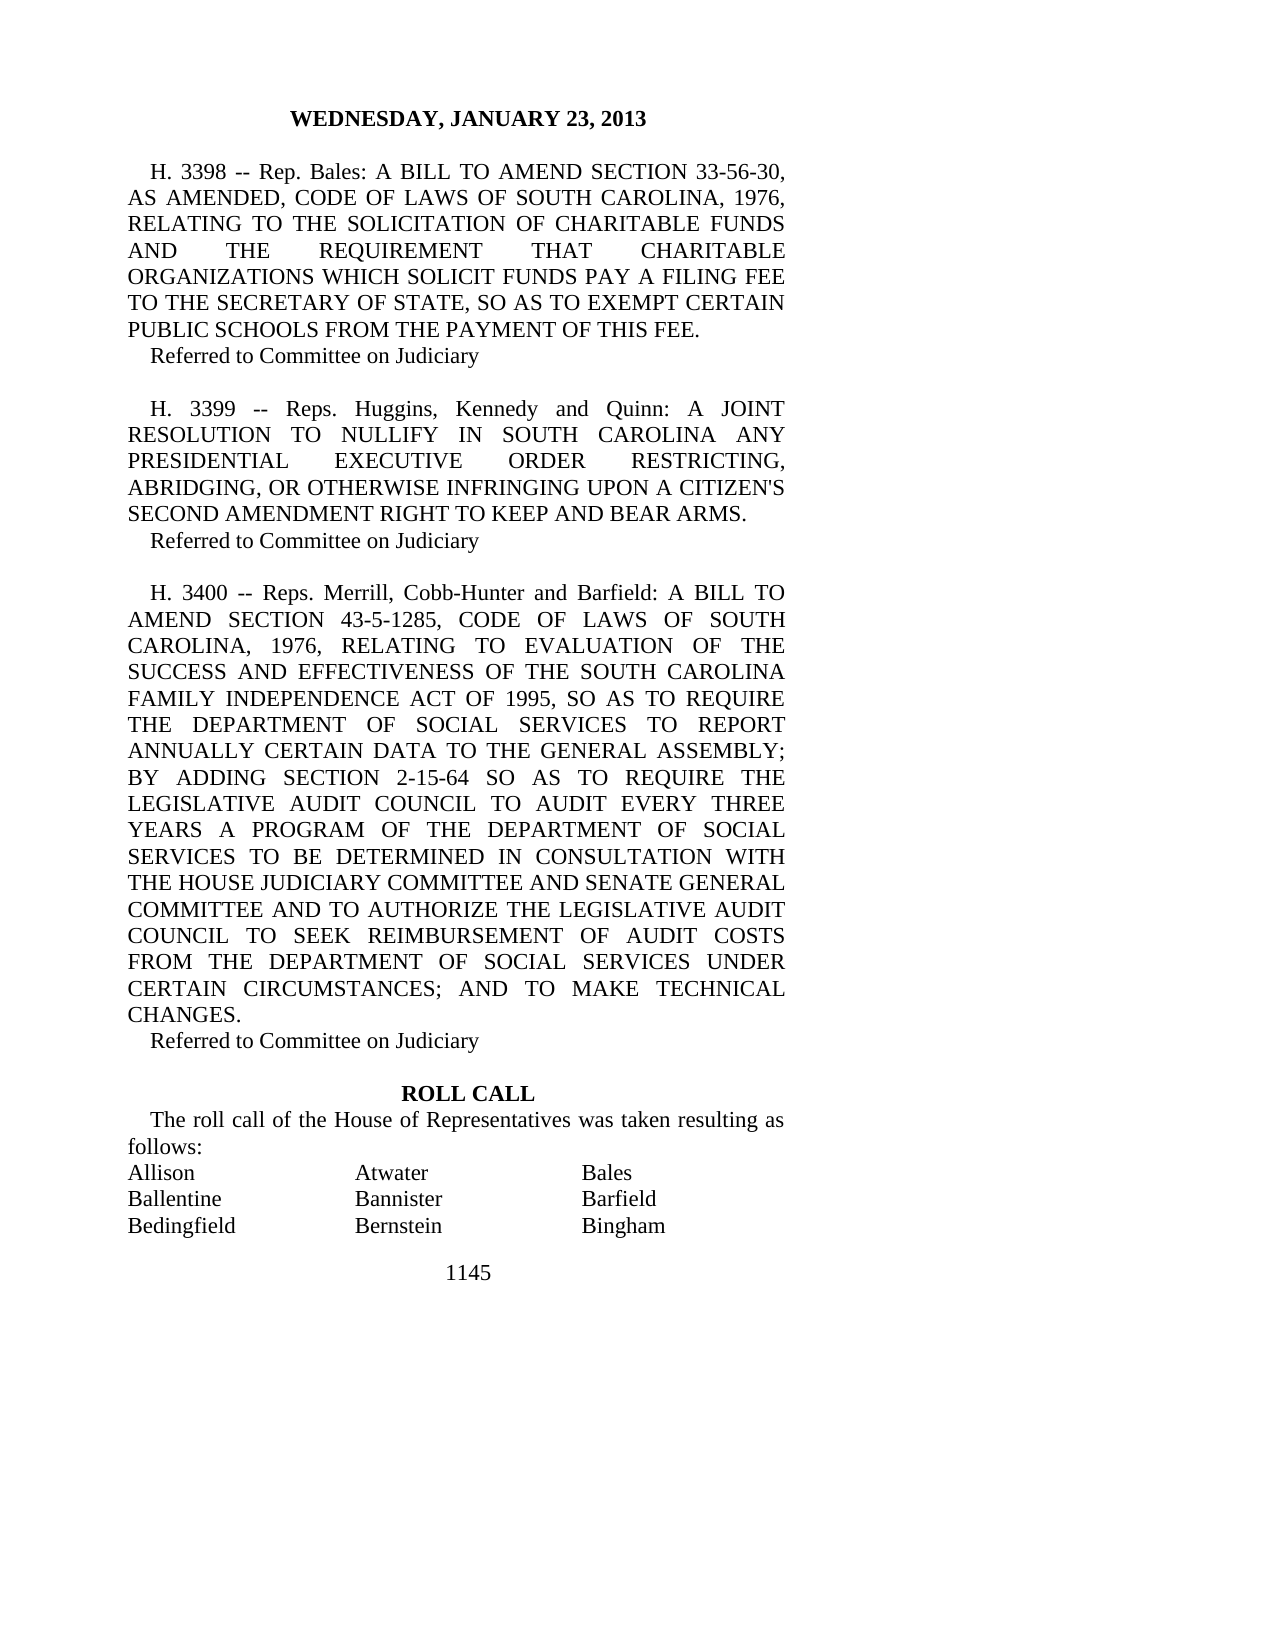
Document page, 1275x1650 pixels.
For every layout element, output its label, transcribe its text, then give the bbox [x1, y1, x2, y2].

text H. 3399 -- Reps. Huggins, Kennedy and Quinn: A JOINT RESOLUTION TO NULLIFY IN SOUTH CAROLINA ANY PRESIDENTIAL EXECUTIVE ORDER RESTRICTING, ABRIDGING, OR OTHERWISE INFRINGING UPON A CITIZEN'S SECOND AMENDMENT RIGHT TO KEEP AND BEAR ARMS. [127, 395, 786, 527]
table_header Atwater [343, 1159, 570, 1186]
text H. 3400 -- Reps. Merrill, Cobb-Hunter and Barfield: A BILL TO AMEND SECTION 43-5-1285, CODE OF LAWS OF SOUTH CAROLINA, 1976, RELATING TO EVALUATION OF THE SUCCESS AND EFFECTIVENESS OF THE SOUTH CAROLINA FAMILY INDEPENDENCE ACT OF 1995, SO AS TO REQUIRE THE DEPARTMENT OF SOCIAL SERVICES TO REPORT ANNUALLY CERTAIN DATA TO THE GENERAL ASSEMBLY; BY ADDING SECTION 2-15-64 SO AS TO REQUIRE THE LEGISLATIVE AUDIT COUNCIL TO AUDIT EVERY THREE YEARS A PROGRAM OF THE DEPARTMENT OF SOCIAL SERVICES TO BE DETERMINED IN CONSULTATION WITH THE HOUSE JUDICIARY COMMITTEE AND SENATE GENERAL COMMITTEE AND TO AUTHORIZE THE LEGISLATIVE AUDIT COUNCIL TO SEEK REIMBURSEMENT OF AUDIT COSTS FROM THE DEPARTMENT OF SOCIAL SERVICES UNDER CERTAIN CIRCUMSTANCES; AND TO MAKE TECHNICAL CHANGES. [127, 579, 786, 1027]
table_cell Bingham [570, 1212, 797, 1238]
text ROLL CALL [127, 1080, 786, 1106]
table_header Bales [570, 1159, 797, 1186]
text Referred to Committee on Judiciary [127, 1027, 786, 1054]
table_cell Barfield [570, 1186, 797, 1212]
table_header Allison [116, 1159, 343, 1186]
table_cell Ballentine [116, 1186, 343, 1212]
table_cell Bannister [343, 1186, 570, 1212]
text Referred to Committee on Judiciary [127, 527, 786, 553]
table_cell Bernstein [343, 1212, 570, 1238]
text Referred to Committee on Judiciary [127, 342, 786, 368]
text The roll call of the House of Representatives was taken resulting as follows: [127, 1106, 786, 1159]
text H. 3398 -- Rep. Bales: A BILL TO AMEND SECTION 33-56-30, AS AMENDED, CODE OF LAWS OF SOUTH CAROLINA, 1976, RELATING TO THE SOLICITATION OF CHARITABLE FUNDS AND THE REQUIREMENT THAT CHARITABLE ORGANIZATIONS WHICH SOLICIT FUNDS PAY A FILING FEE TO THE SECRETARY OF STATE, SO AS TO EXEMPT CERTAIN PUBLIC SCHOOLS FROM THE PAYMENT OF THIS FEE. [127, 158, 786, 342]
table_cell Bedingfield [116, 1212, 343, 1238]
